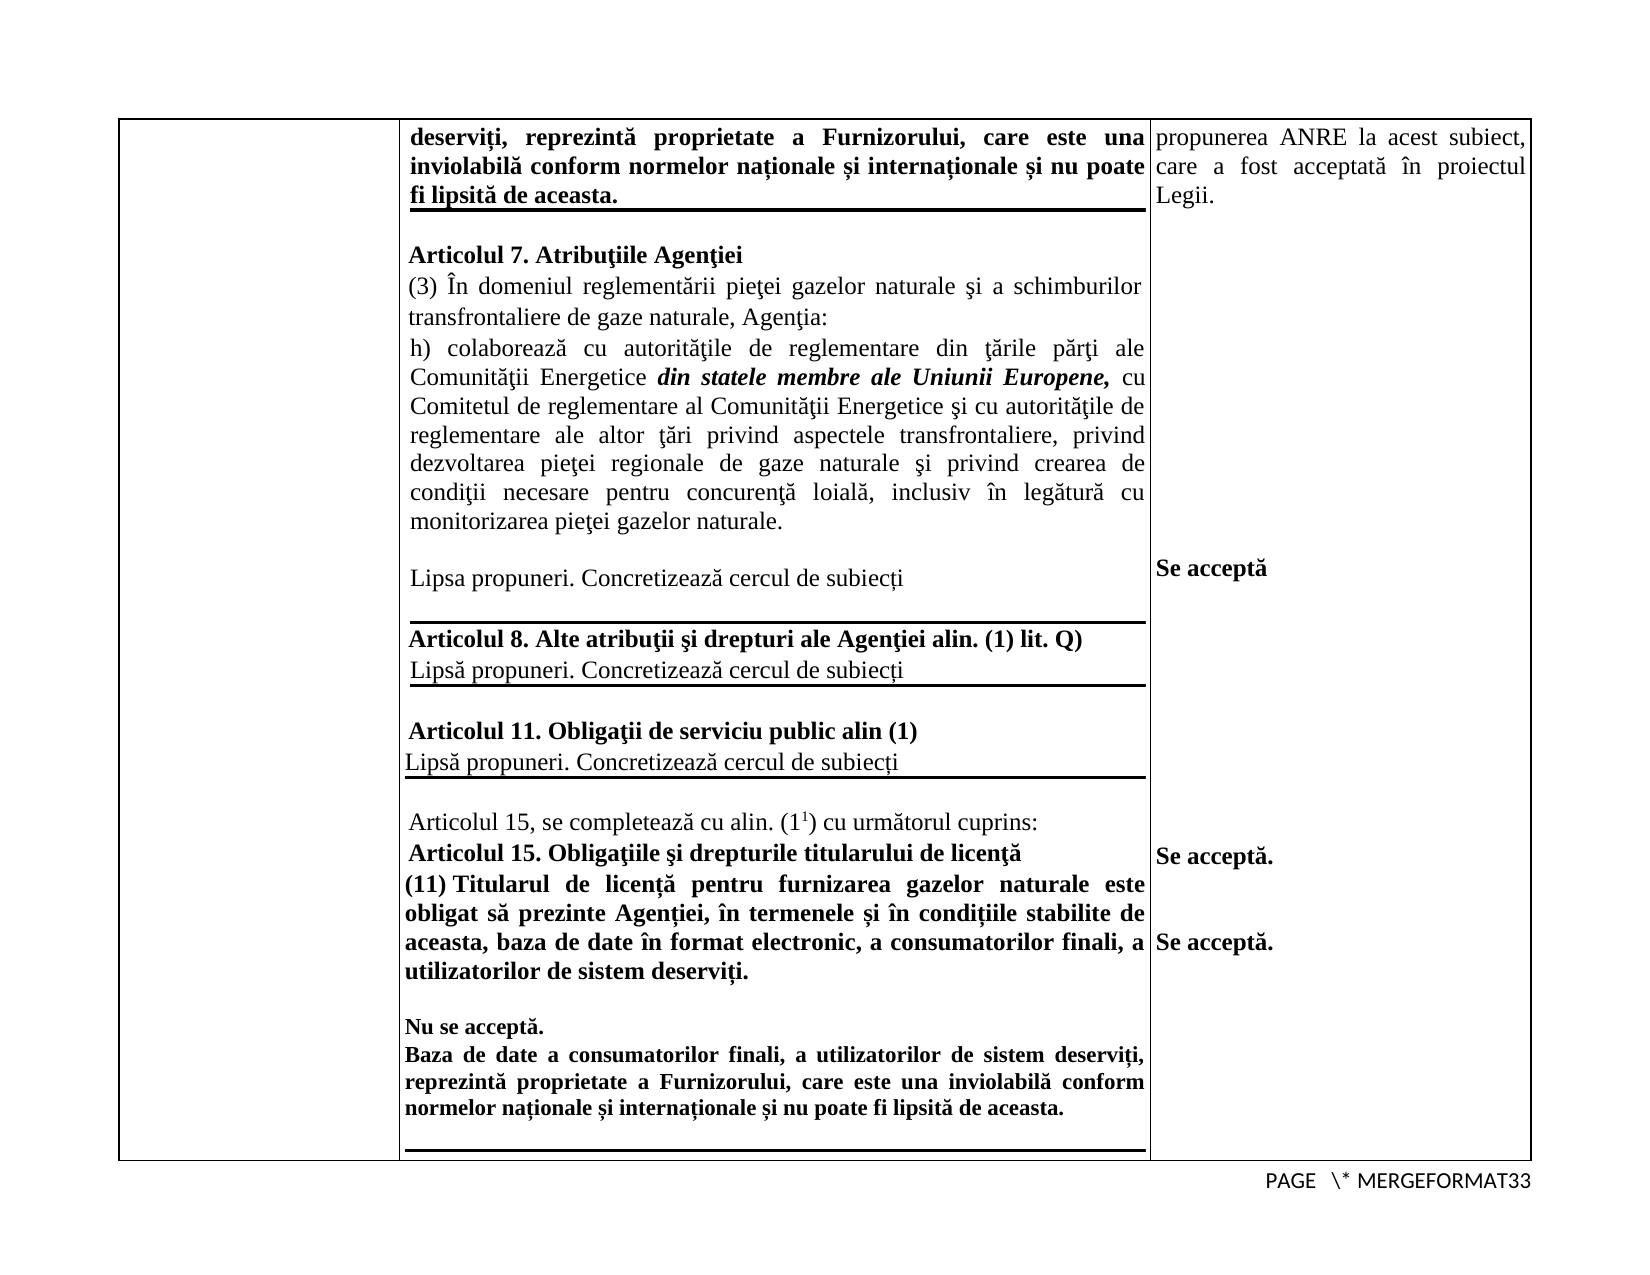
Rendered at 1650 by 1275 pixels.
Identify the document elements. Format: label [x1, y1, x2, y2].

table_cell [120, 120, 399, 1160]
table_cell [400, 120, 1150, 1160]
table_cell [1151, 120, 1530, 1160]
